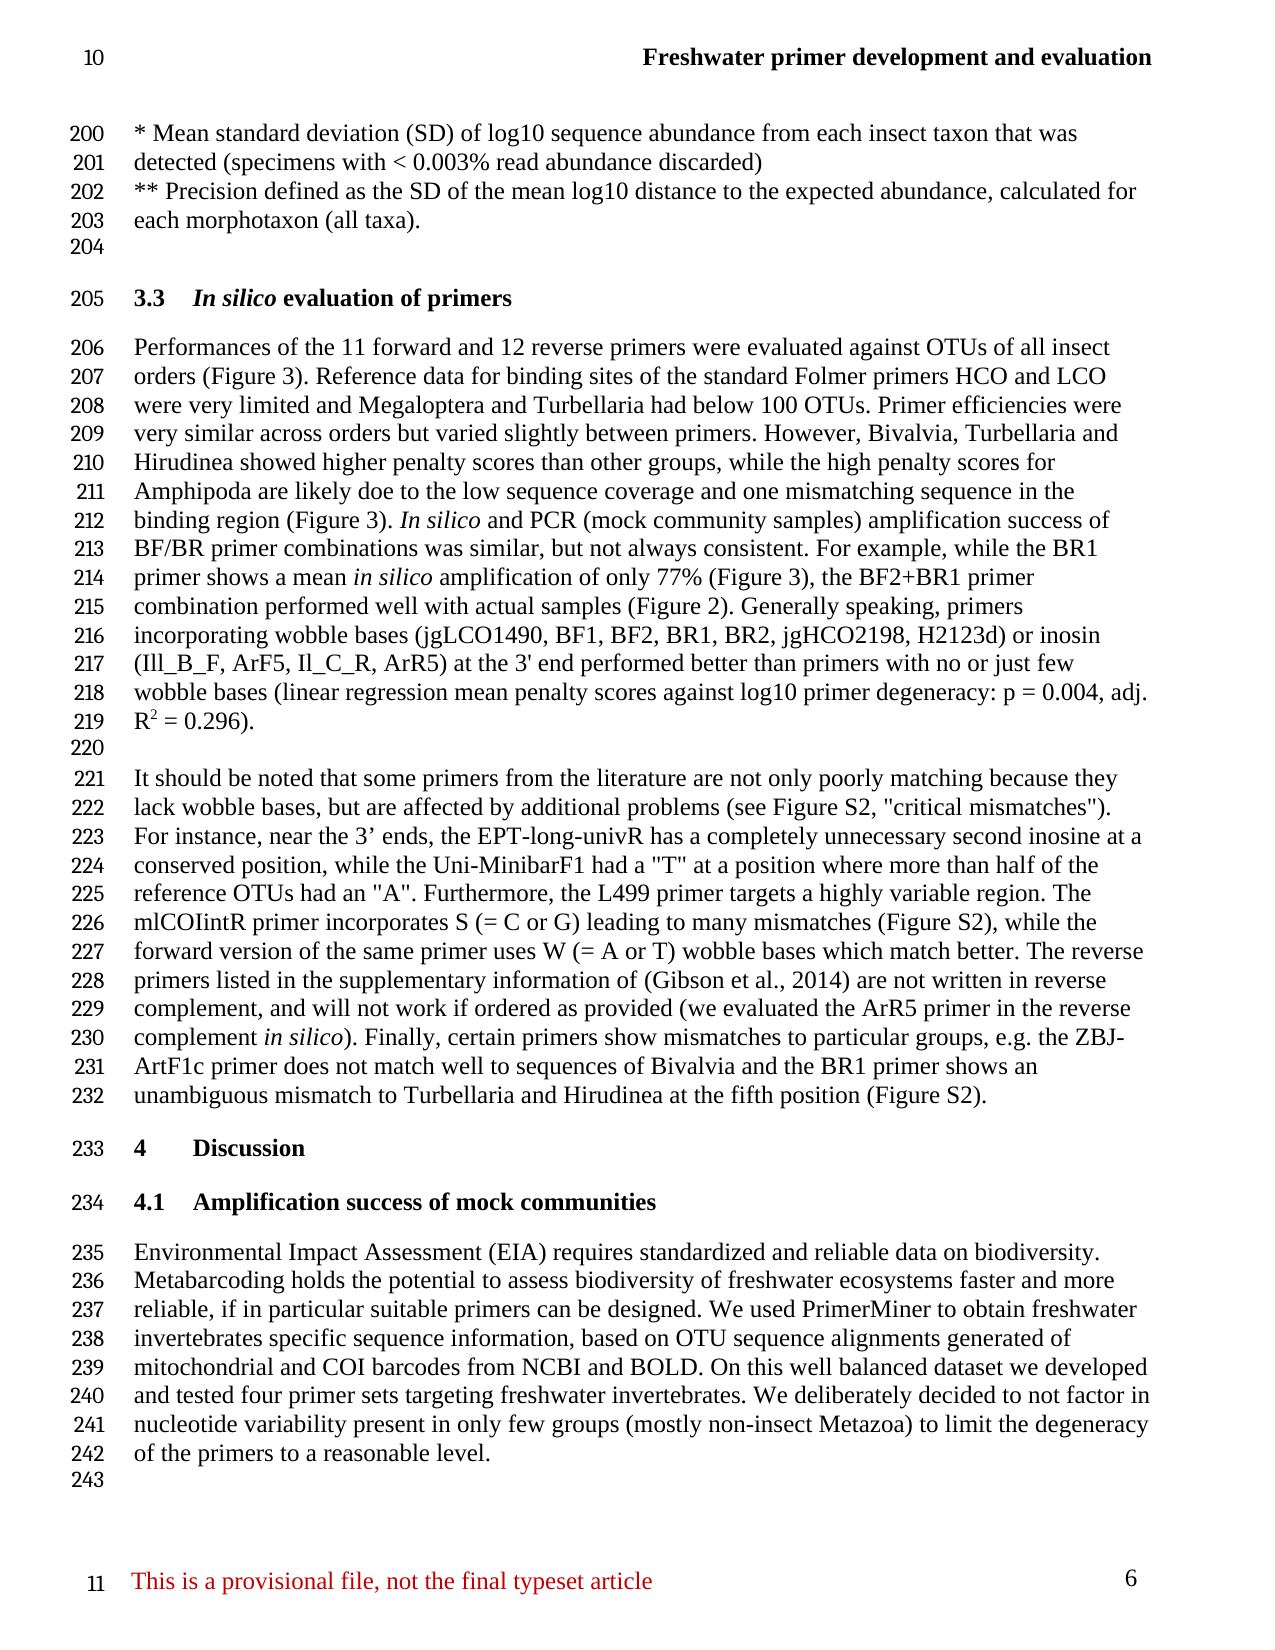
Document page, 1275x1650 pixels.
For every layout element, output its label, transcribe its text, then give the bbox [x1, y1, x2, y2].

text Performances of the 11 forward and 12 reverse primers were evaluated against OTUs of all insect orders (Figure 3). Reference data for binding sites of the standard Folmer primers HCO and LCO were very limited and Megaloptera and Turbellaria had below 100 OTUs. Primer efficiencies were very similar across orders but varied slightly between primers. However, Bivalvia, Turbellaria and Hirudinea showed higher penalty scores than other groups, while the high penalty scores for Amphipoda are likely doe to the low sequence coverage and one mismatching sequence in the binding region (Figure 3). In silico and PCR (mock community samples) amplification success of BF/BR primer combinations was similar, but not always consistent. For example, while the BR1 primer shows a mean in silico amplification of only 77% (Figure 3), the BF2+BR1 primer combination performed well with actual samples (Figure 2). Generally speaking, primers incorporating wobble bases (jgLCO1490, BF1, BF2, BR1, BR2, jgHCO2198, H2123d) or inosin (Ill_B_F, ArF5, Il_C_R, ArR5) at the 3' end performed better than primers with no or just few wobble bases (linear regression mean penalty scores against log10 primer degeneracy: p = 0.004, adj. R2 = 0.296). [133, 332, 1152, 735]
text * Mean standard deviation (SD) of log10 sequence abundance from each insect taxon that was detected (specimens with < 0.003% read abundance discarded) [133, 118, 1152, 176]
text It should be noted that some primers from the literature are not only poorly matching because they lack wobble bases, but are affected by additional problems (see Figure S2, "critical mismatches"). For instance, near the 3’ ends, the EPT-long-univR has a completely unnecessary second inosine at a conserved position, while the Uni-MinibarF1 had a "T" at a position where more than half of the reference OTUs had an "A". Furthermore, the L499 primer targets a highly variable region. The mlCOIintR primer incorporates S (= C or G) leading to many mismatches (Figure S2), while the forward version of the same primer uses W (= A or T) wobble bases which match better. The reverse primers listed in the supplementary information of (Gibson et al., 2014) are not written in reverse complement, and will not work if ordered as provided (we evaluated the ArR5 primer in the reverse complement in silico). Finally, certain primers show mismatches to particular groups, e.g. the ZBJ-ArtF1c primer does not match well to sequences of Bivalvia and the BR1 primer shows an unambiguous mismatch to Turbellaria and Hirudinea at the fifth position (Figure S2). [133, 763, 1152, 1108]
text ** Precision defined as the SD of the mean log10 distance to the expected abundance, calculated for each morphotaxon (all taxa). [133, 176, 1152, 233]
subtitle Discussion [133, 1133, 1152, 1162]
text Environmental Impact Assessment (EIA) requires standardized and reliable data on biodiversity. Metabarcoding holds the potential to assess biodiversity of freshwater ecosystems faster and more reliable, if in particular suitable primers can be designed. We used PrimerMiner to obtain freshwater invertebrates specific sequence information, based on OTU sequence alignments generated of mitochondrial and COI barcodes from NCBI and BOLD. On this well balanced dataset we developed and tested four primer sets targeting freshwater invertebrates. We deliberately decided to not factor in nucleotide variability present in only few groups (mostly non-insect Metazoa) to limit the degeneracy of the primers to a reasonable level. [133, 1237, 1152, 1467]
subtitle Amplification success of mock communities [133, 1187, 1152, 1216]
subtitle In silico evaluation of primers [133, 283, 1152, 311]
